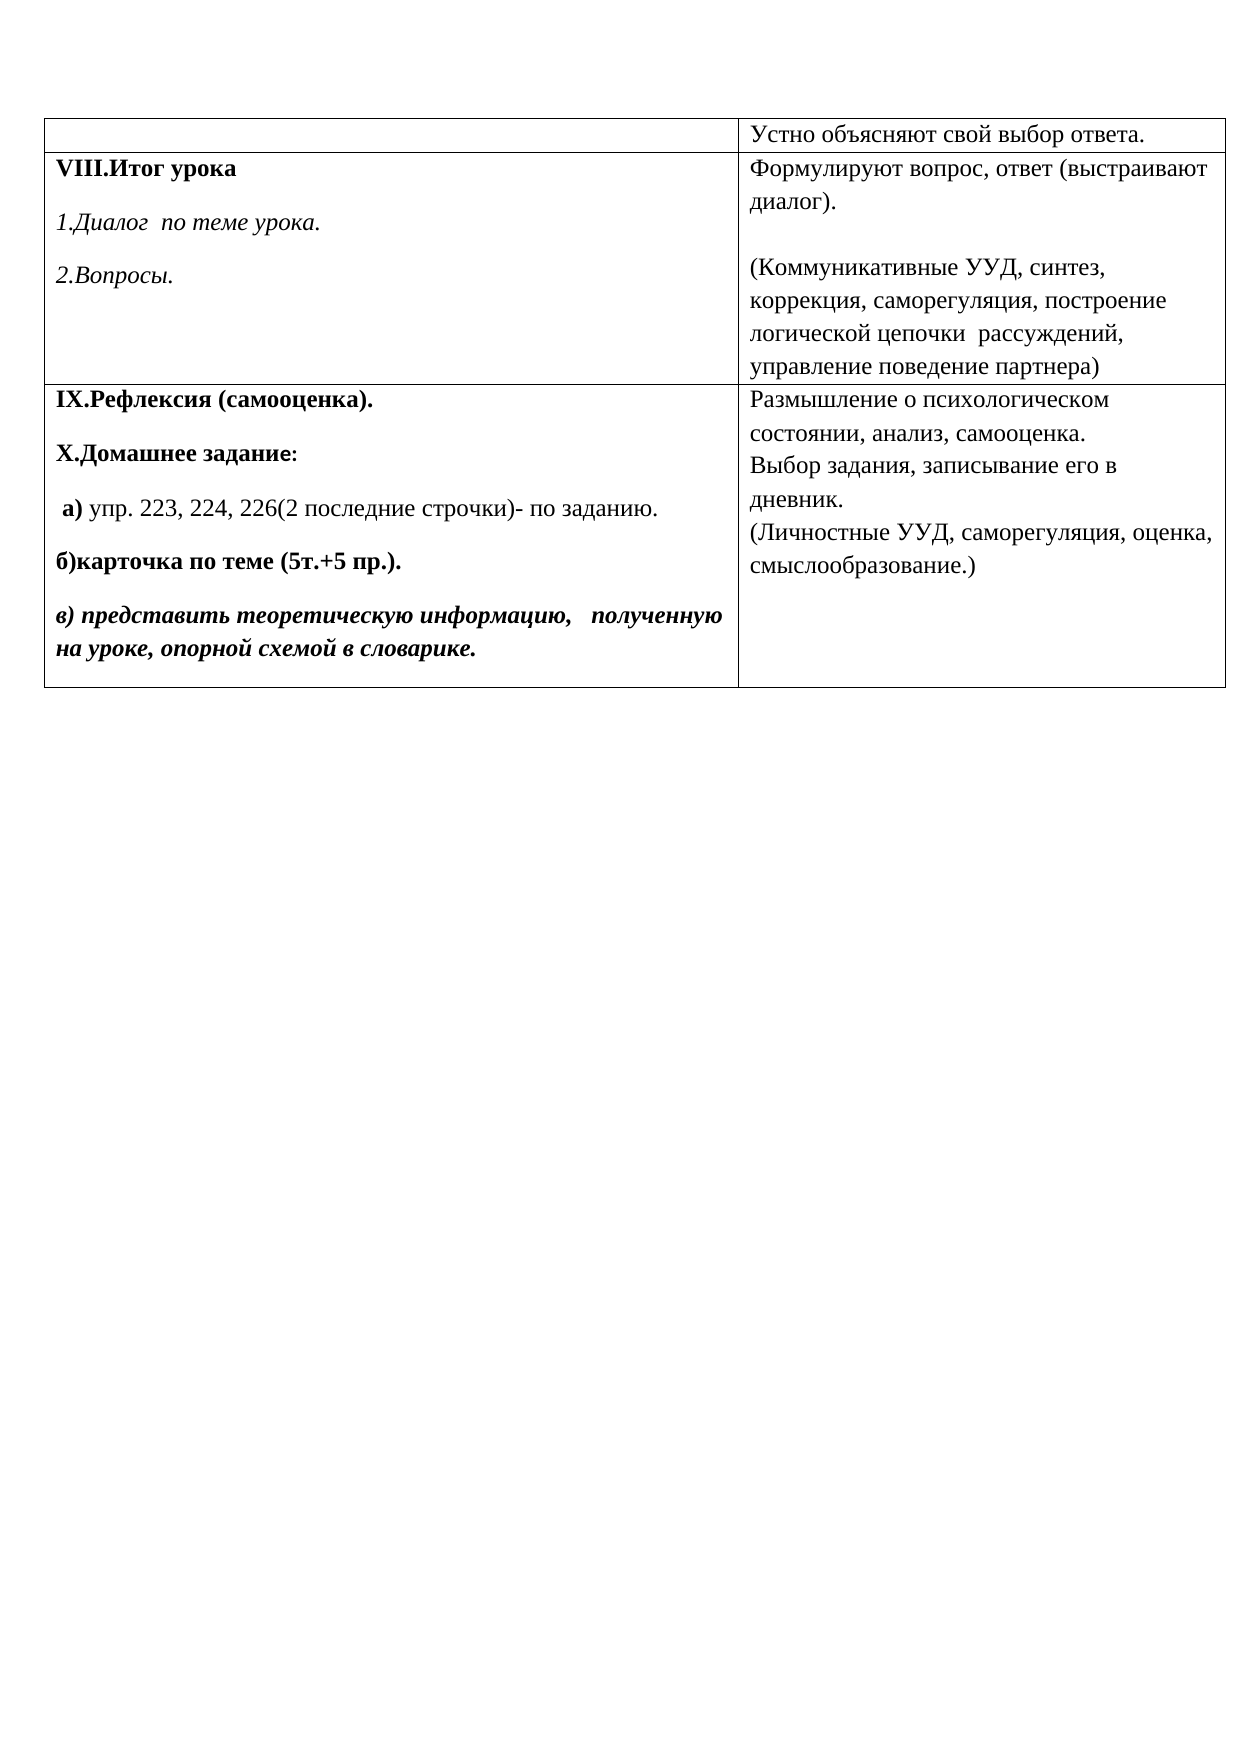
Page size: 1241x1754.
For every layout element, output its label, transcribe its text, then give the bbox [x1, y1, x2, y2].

table_cell VIII.Итог урока 1.Диалог по теме урока. 2.Вопросы. [45, 153, 738, 383]
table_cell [739, 119, 1225, 152]
table_cell Размышление о психологическом состоянии, анализ, самооценка. Выбор задания, записывание его в дневник. (Личностные УУД, саморегуляция, оценка, смыслообразование.) [739, 385, 1225, 687]
table_cell Формулируют вопрос, ответ (выстраивают диалог). (Коммуникативные УУД, синтез, коррекция, саморегуляция, построение логической цепочки рассуждений, управление поведение партнера) [739, 153, 1225, 383]
table_cell IX.Рефлексия (самооценка). X.Домашнее задание: а) упр. 223, 224, 226(2 последние строчки)- по заданию. б)карточка по теме (5т.+5 пр.). в) представить теоретическую информацию, полученную на уроке, опорной схемой в словарике. [45, 385, 738, 687]
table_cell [45, 119, 738, 152]
